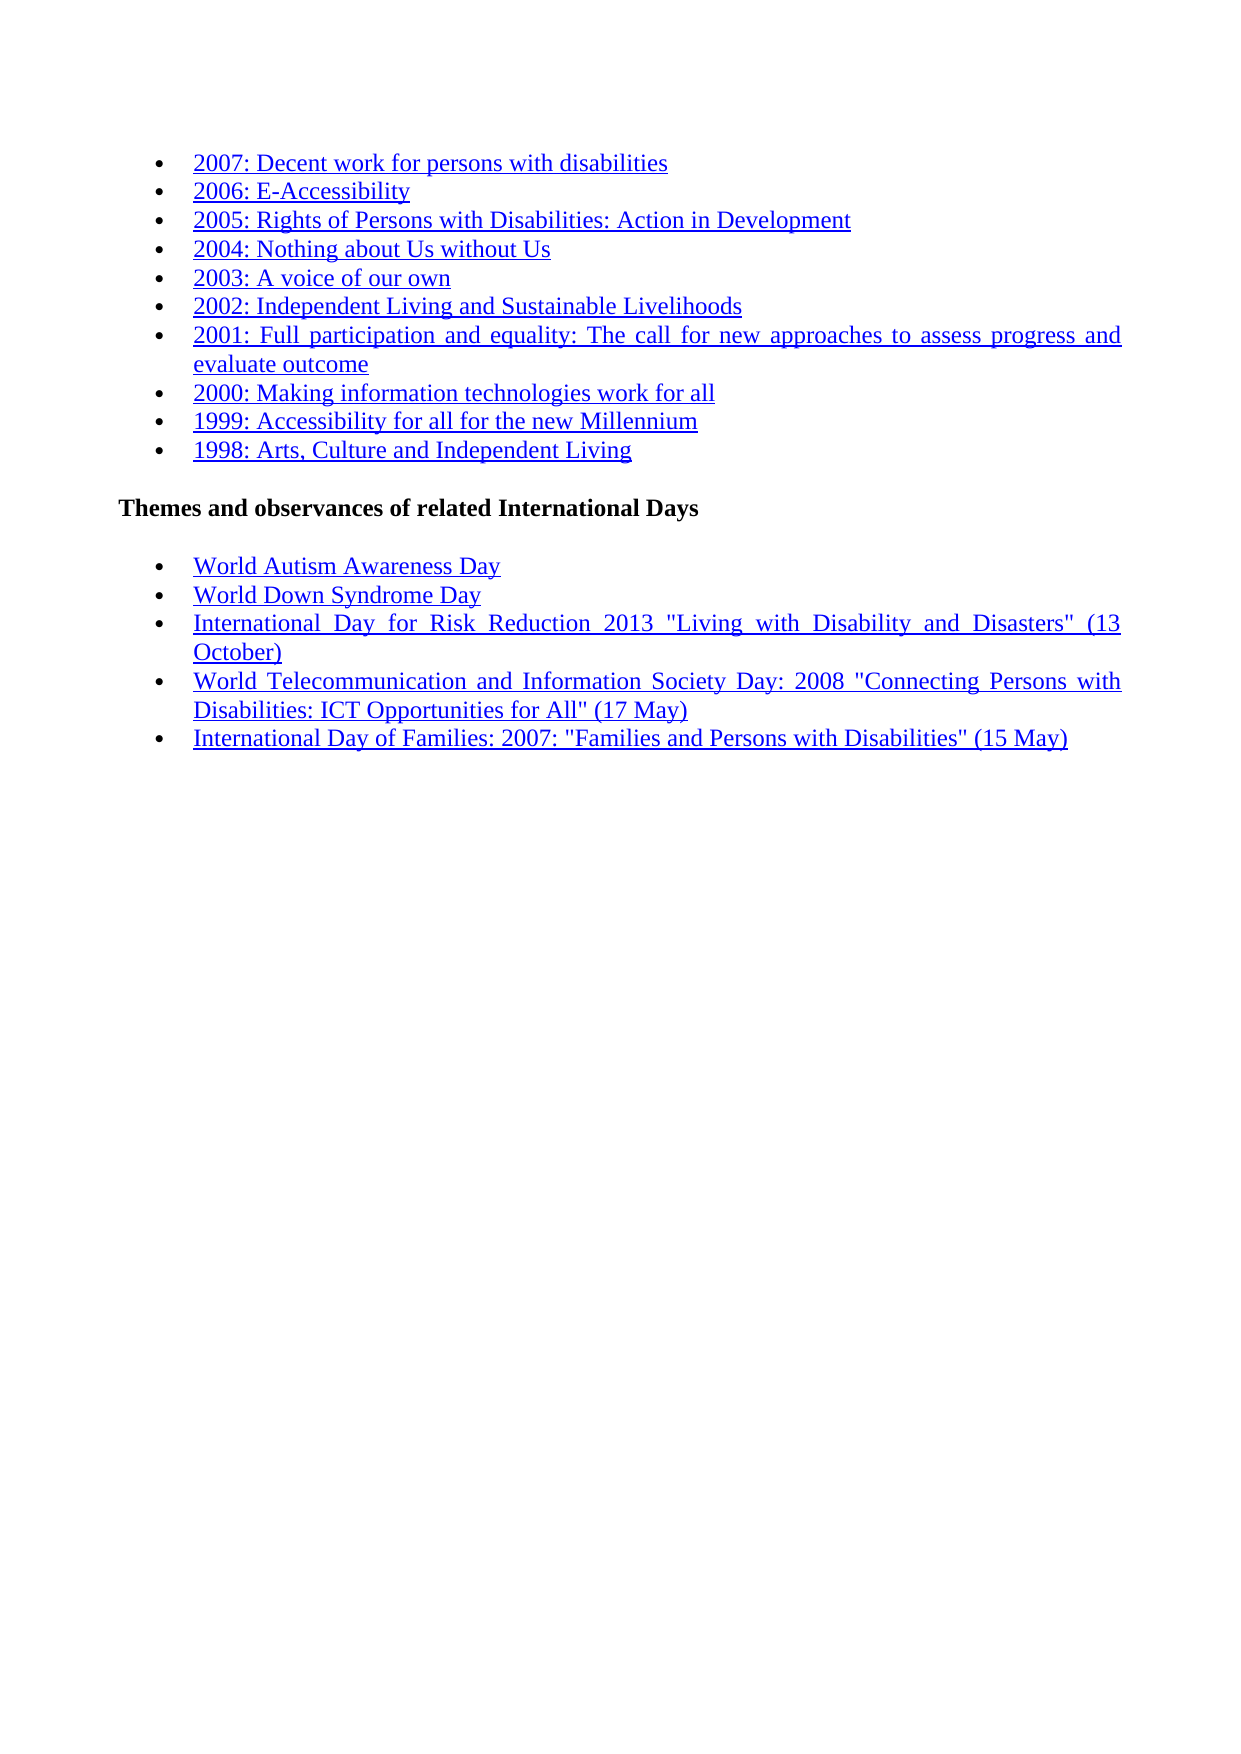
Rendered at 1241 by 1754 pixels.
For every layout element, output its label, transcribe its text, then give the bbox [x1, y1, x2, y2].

text Themes and observances of related International Days [118, 493, 1122, 522]
list 1998: Arts, Culture and Independent Living [156, 435, 1122, 464]
list 2000: Making information technologies work for all [156, 378, 1122, 406]
list 2007: Decent work for persons with disabilities [156, 148, 1122, 176]
list 2003: A voice of our own [156, 263, 1122, 291]
list World Telecommunication and Information Society Day: 2008 "Connecting Persons with Disabilities: ICT Opportunities for All" (17 May) [156, 666, 1122, 723]
list World Down Syndrome Day [156, 580, 1122, 608]
list International Day of Families: 2007: "Families and Persons with Disabilities" (15 May) [156, 723, 1122, 752]
list 1999: Accessibility for all for the new Millennium [156, 406, 1122, 435]
list 2004: Nothing about Us without Us [156, 234, 1122, 263]
list International Day for Risk Reduction 2013 "Living with Disability and Disasters" (13 October) [156, 608, 1122, 666]
list 2002: Independent Living and Sustainable Livelihoods [156, 291, 1122, 320]
list World Autism Awareness Day [156, 551, 1122, 580]
list 2001: Full participation and equality: The call for new approaches to assess progress and evaluate outcome [156, 320, 1122, 378]
list 2006: E-Accessibility [156, 176, 1122, 205]
list 2005: Rights of Persons with Disabilities: Action in Development [156, 205, 1122, 234]
